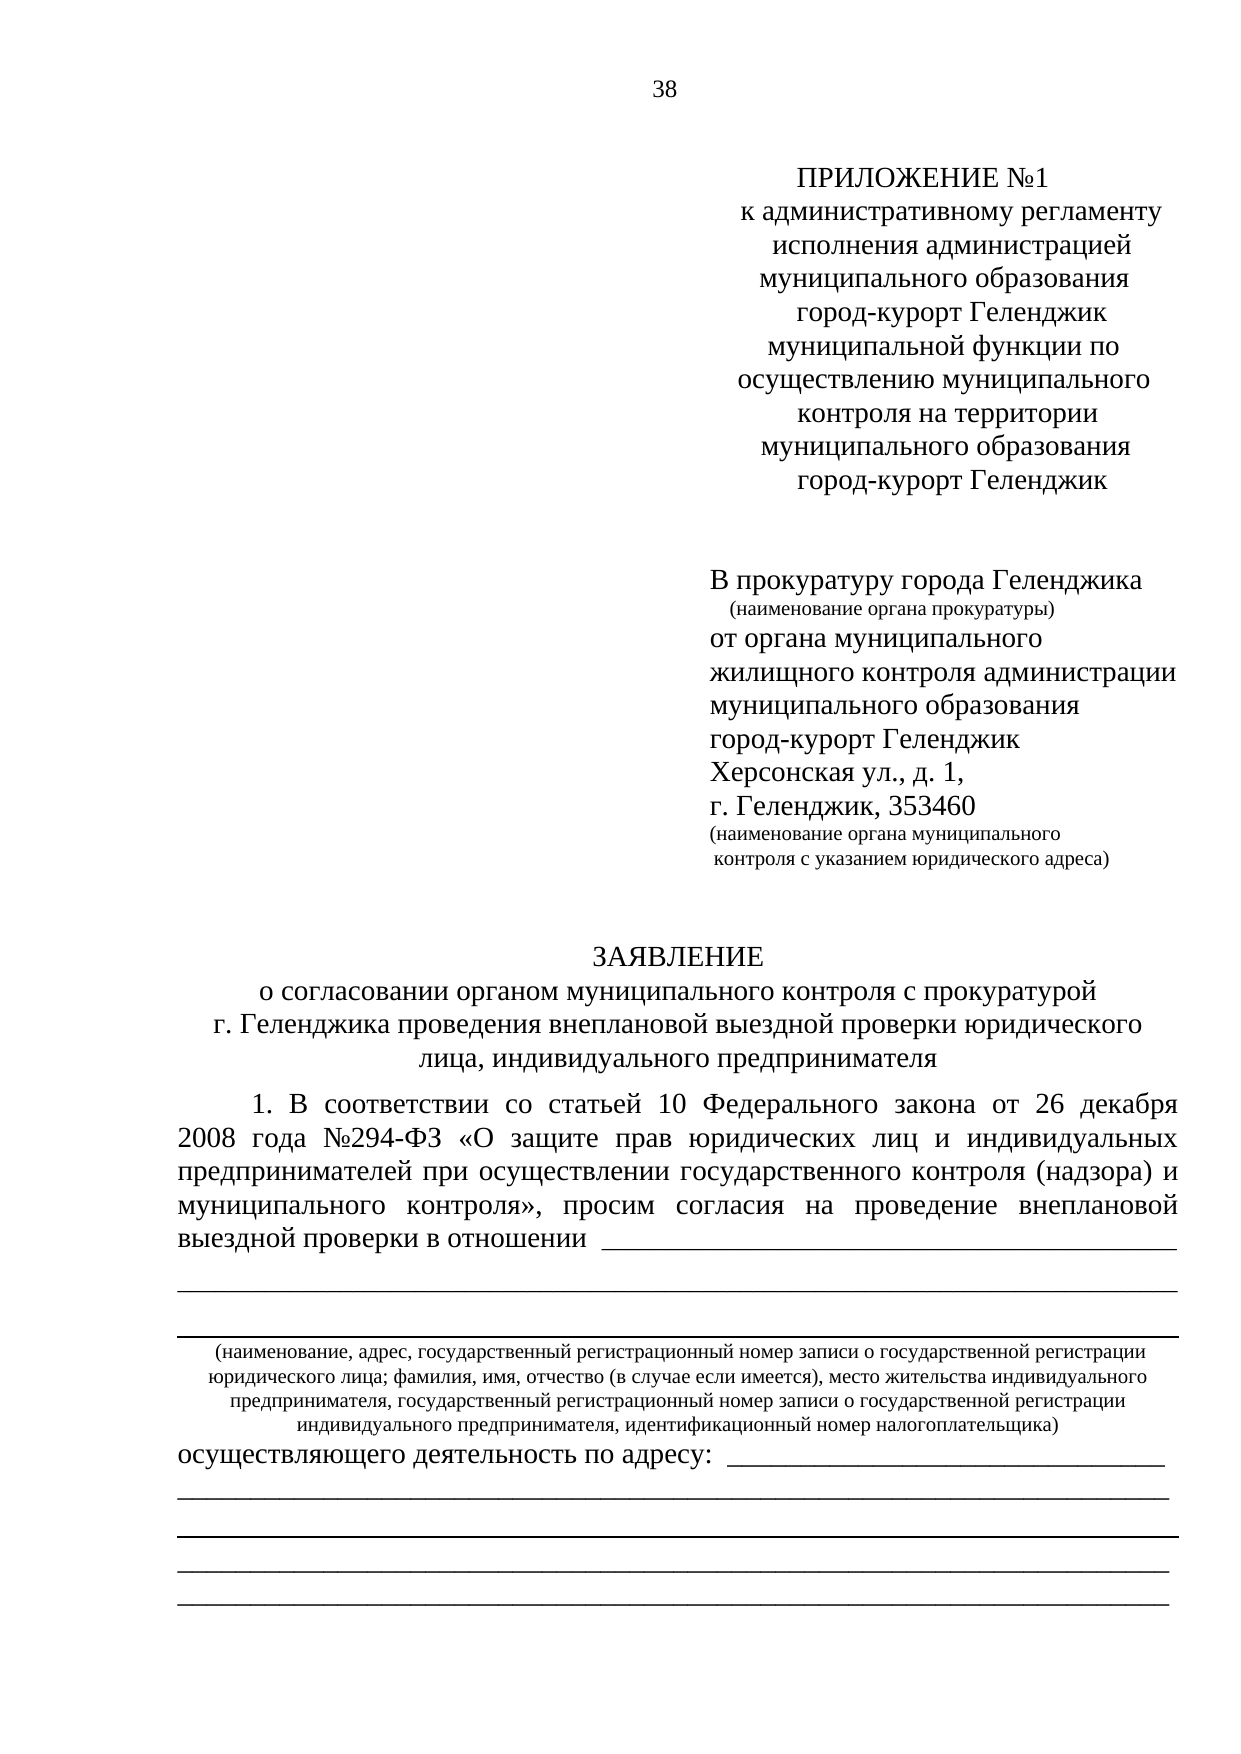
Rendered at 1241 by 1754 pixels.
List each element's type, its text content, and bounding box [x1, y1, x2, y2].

text муниципального образования [177, 261, 1190, 294]
text к административному регламенту [683, 193, 1190, 227]
text г. Геленджик, 353460 [177, 788, 1190, 821]
text муниципального образования [177, 687, 1190, 721]
text контроля на территории [177, 395, 1190, 428]
text жилищного контроля администрации [177, 654, 1190, 687]
text В прокуратуру города Геленджика [177, 562, 1190, 596]
text город-курорт Геленджик [177, 462, 1190, 495]
text ________________________________________________________________________________ [177, 1266, 1179, 1295]
text осуществлению муниципального [177, 361, 1190, 395]
text осуществляющего деятельность по адресу: ______________________________ [177, 1436, 1179, 1469]
text (наименование органа прокуратуры) [177, 596, 1190, 620]
text муниципального образования [177, 428, 1190, 462]
text ____________________________________________________________________ [177, 1469, 1179, 1503]
text 1. В соответствии со статьей 10 Федерального закона от 26 декабря 2008 года №294-ФЗ «О защите прав юридических лиц и индивидуальных предпринимателей при осуществлении государственного контроля (надзора) и муниципального контроля», просим согласия на проведение внеплановой выездной проверки в отношении ______________________________________________ [177, 1086, 1179, 1254]
text (наименование органа муниципального [251, 821, 1190, 845]
text ЗАЯВЛЕНИЕ о согласовании органом муниципального контроля с прокуратурой г. Геленджика проведения внеплановой выездной проверки юридического лица, индивидуального предпринимателя [177, 939, 1179, 1074]
text ПРИЛОЖЕНИЕ №1 [692, 160, 1190, 193]
text контроля с указанием юридического адреса) [177, 845, 1190, 869]
text муниципальной функции по [177, 328, 1190, 361]
text от органа муниципального [177, 620, 1190, 654]
text исполнения администрацией [177, 227, 1190, 261]
text (наименование, адрес, государственный регистрационный номер записи о государственной регистрации юридического лица; фамилия, имя, отчество (в случае если имеется), место жительства индивидуального предпринимателя, государственный регистрационный номер записи о государственной регистрации индивидуального предпринимателя, идентификационный номер налогоплательщика) [177, 1338, 1179, 1436]
text Херсонская ул., д. 1, [177, 754, 1190, 788]
text город-курорт Геленджик [177, 721, 1190, 754]
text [177, 1542, 1179, 1609]
text город-курорт Геленджик [177, 294, 1190, 328]
